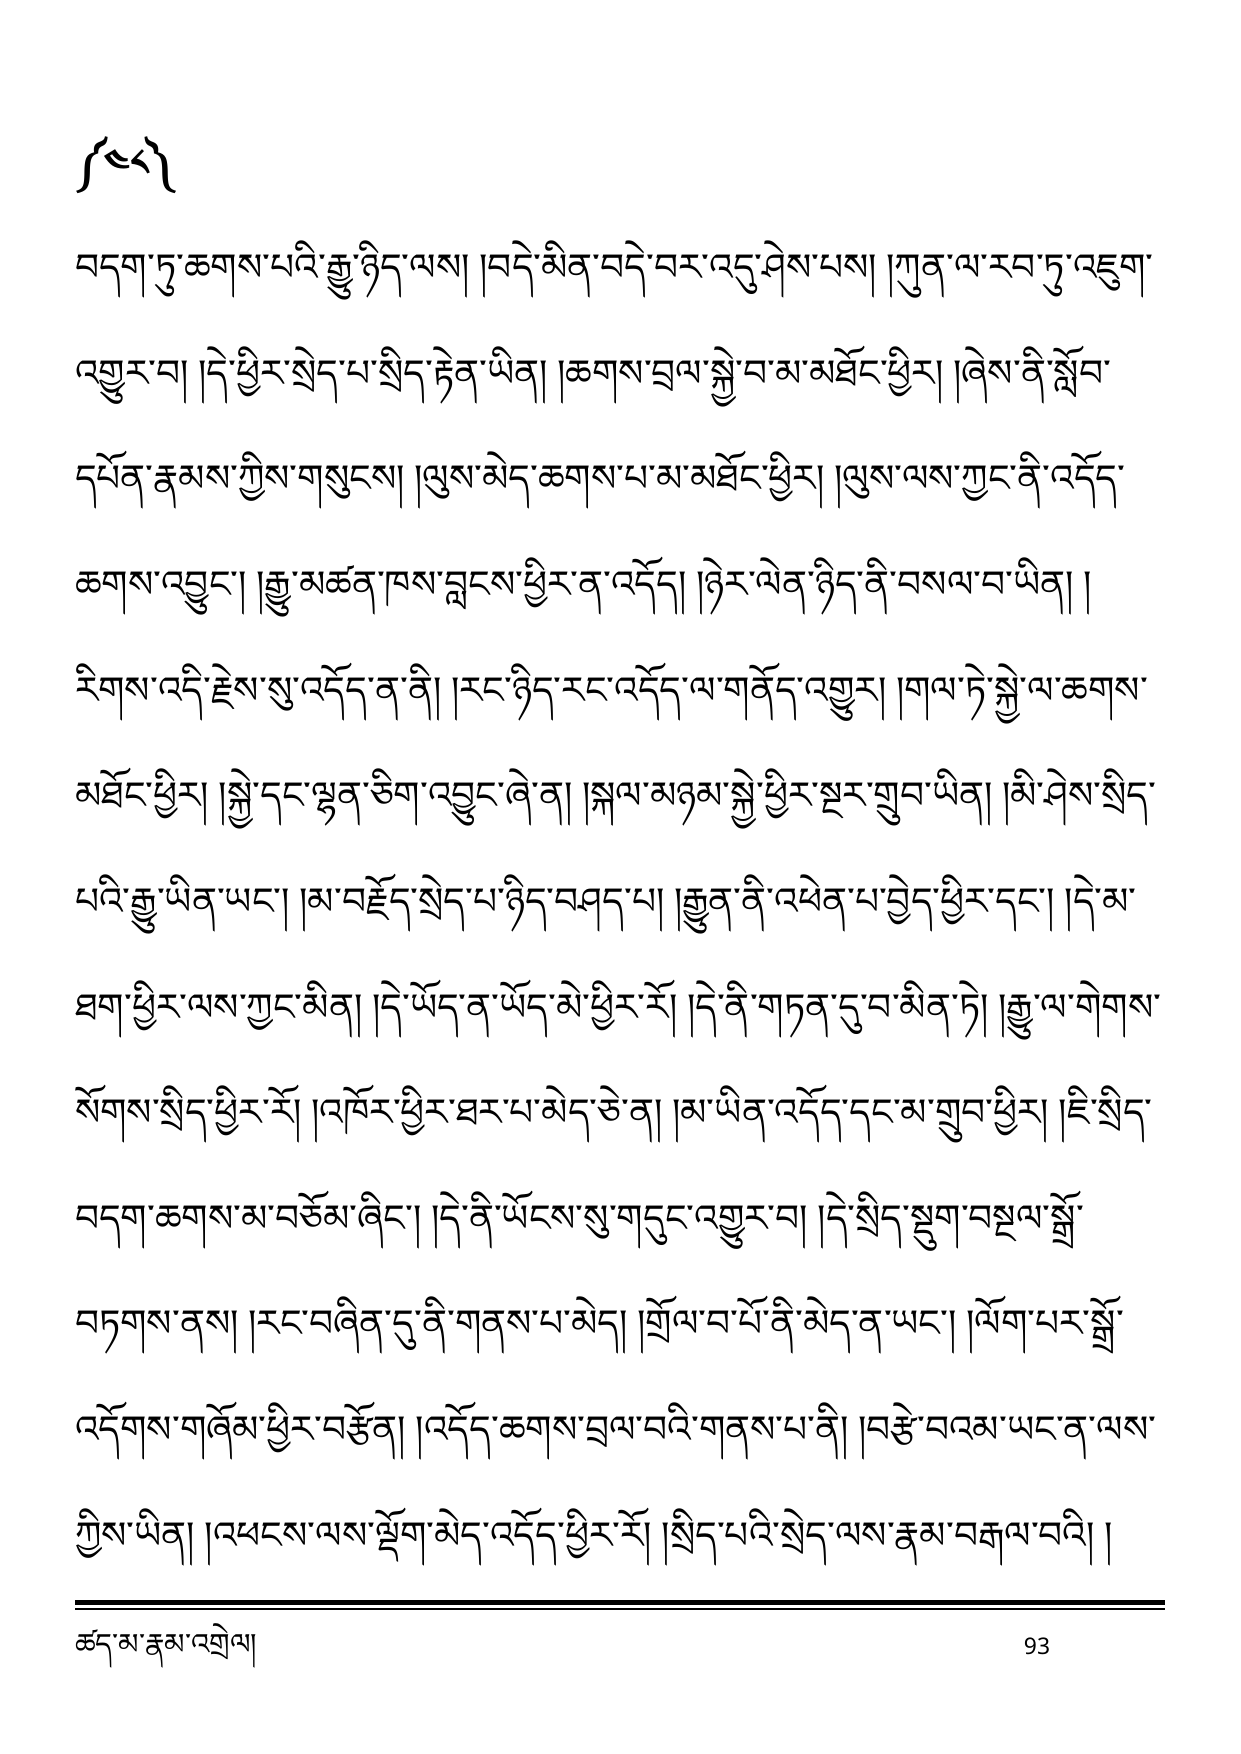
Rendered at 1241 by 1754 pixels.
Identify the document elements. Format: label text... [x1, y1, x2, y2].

text ༼༤༨༽ [75, 120, 1165, 226]
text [75, 226, 1165, 1599]
